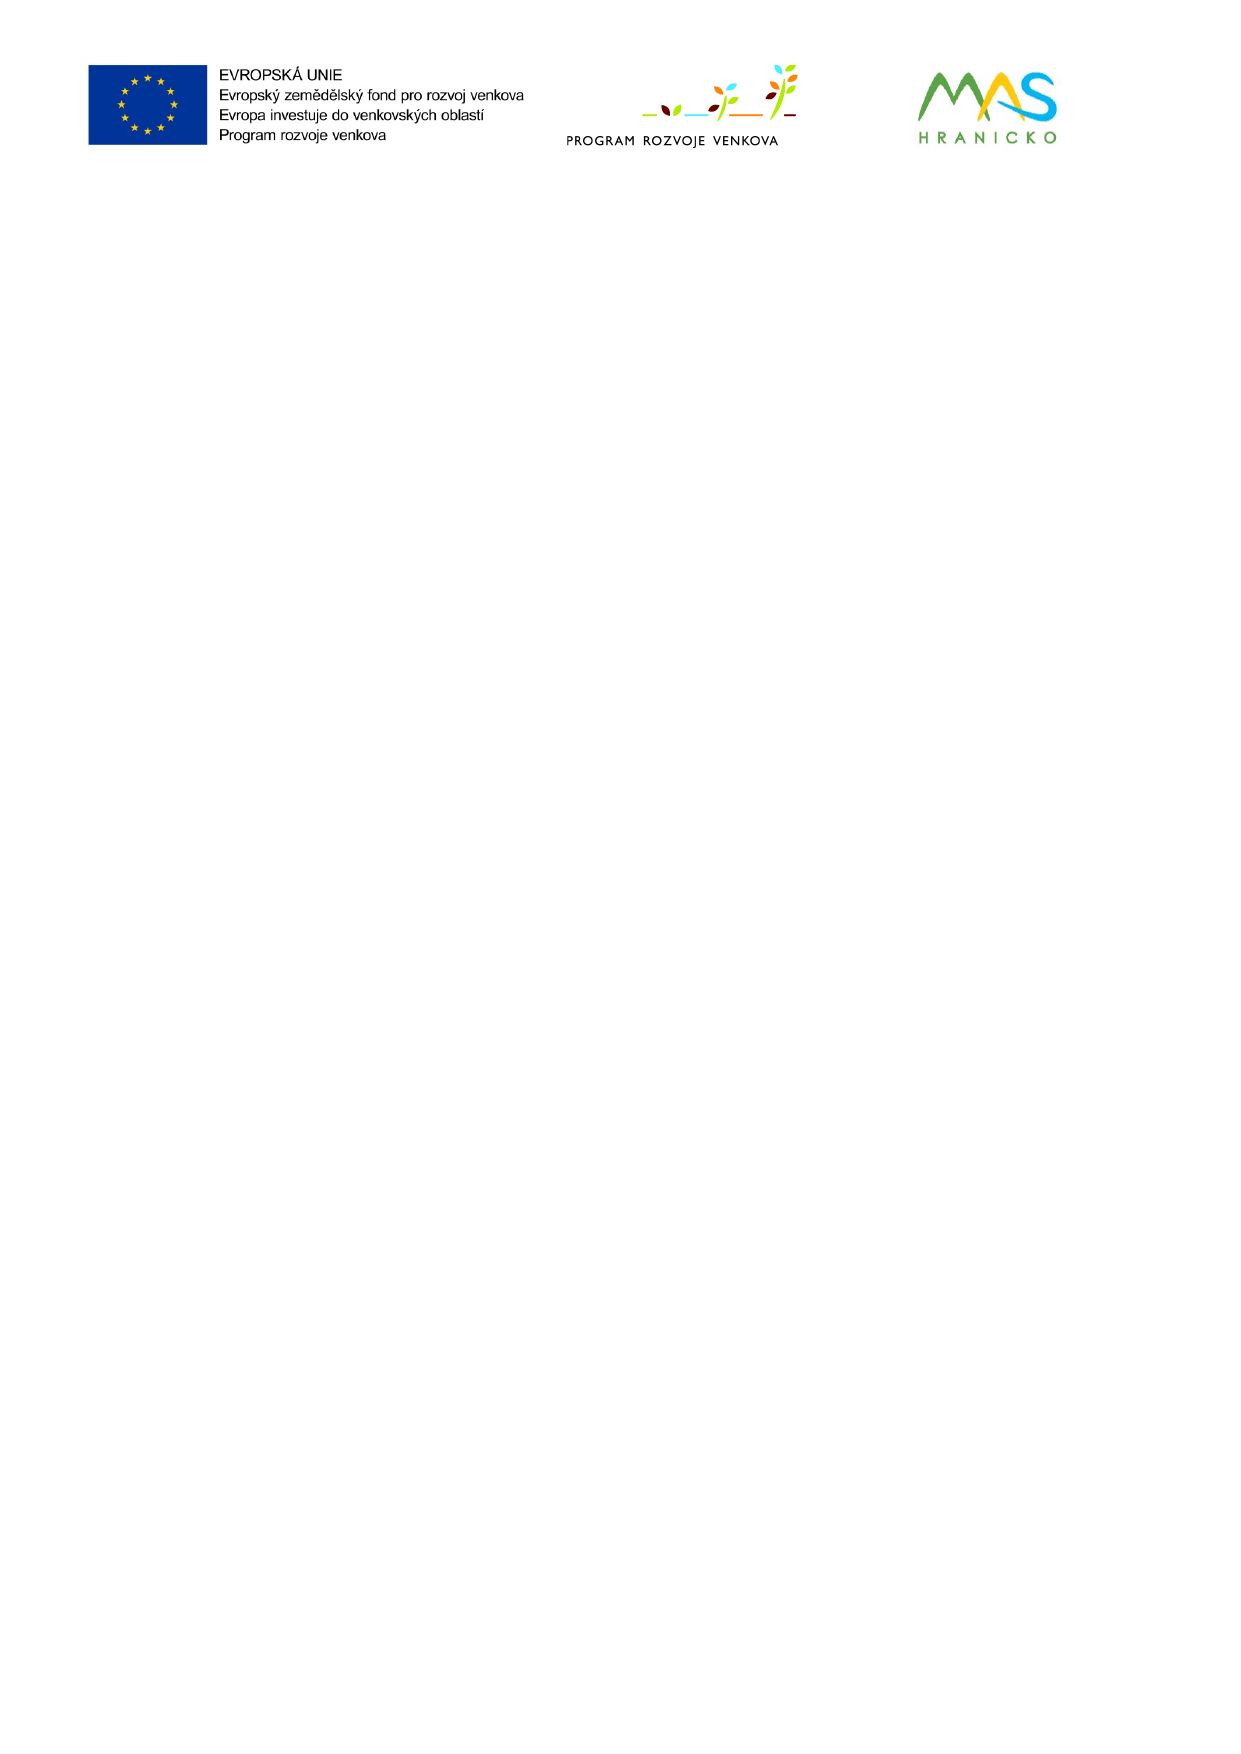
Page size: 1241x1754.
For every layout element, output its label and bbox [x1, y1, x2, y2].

picture [880, 40, 1090, 176]
picture [84, 64, 535, 147]
picture [567, 65, 798, 148]
